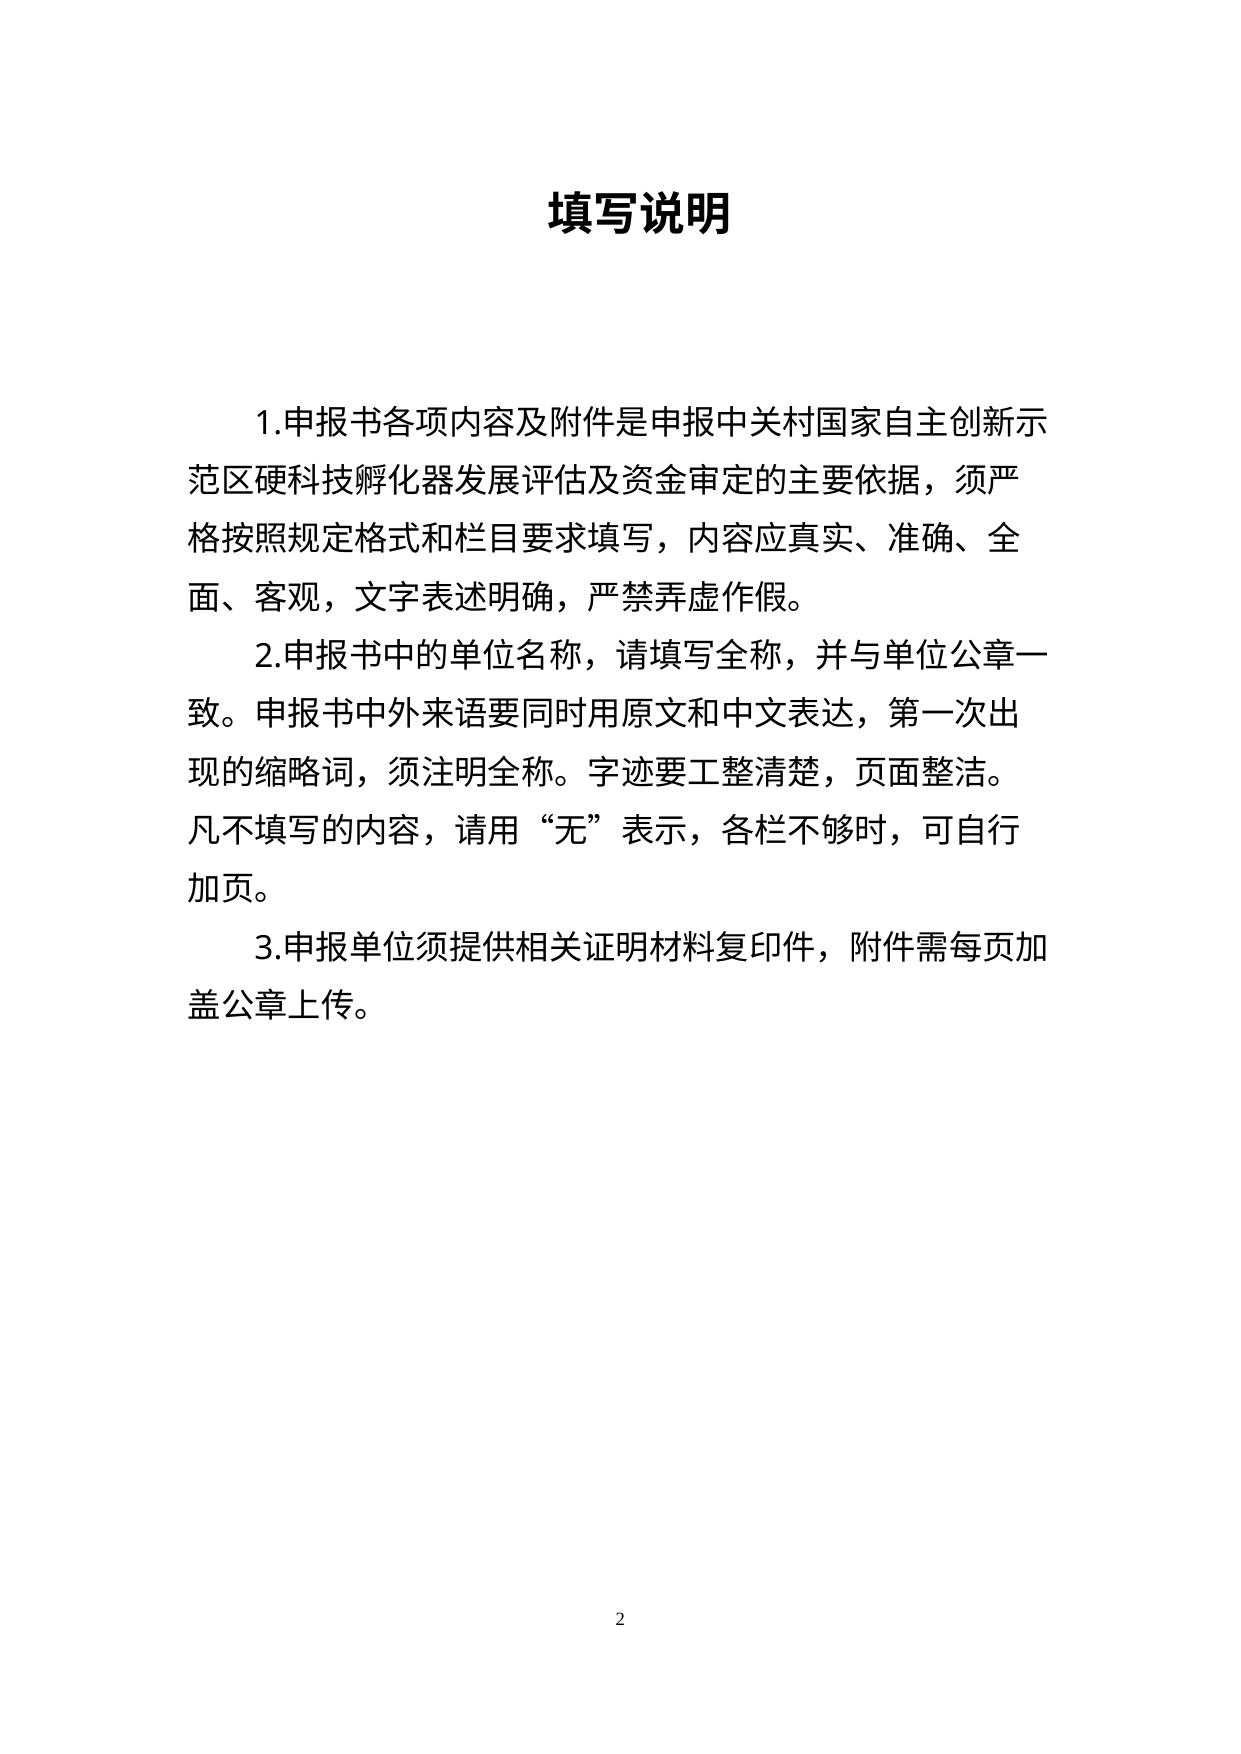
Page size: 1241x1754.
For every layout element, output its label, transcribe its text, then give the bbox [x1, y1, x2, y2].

text 1.申报书各项内容及附件是申报中关村国家自主创新示范区硬科技孵化器发展评估及资金审定的主要依据，须严格按照规定格式和栏目要求填写，内容应真实、准确、全面、客观，文字表述明确，严禁弄虚作假。 [187, 387, 1053, 621]
text 3.申报单位须提供相关证明材料复印件，附件需每页加盖公章上传。 [187, 912, 1053, 1029]
subtitle 填写说明 [187, 162, 1053, 259]
text 2.申报书中的单位名称，请填写全称，并与单位公章一致。申报书中外来语要同时用原文和中文表达，第一次出现的缩略词，须注明全称。字迹要工整清楚，页面整洁。凡不填写的内容，请用“无”表示，各栏不够时，可自行加页。 [187, 621, 1053, 912]
